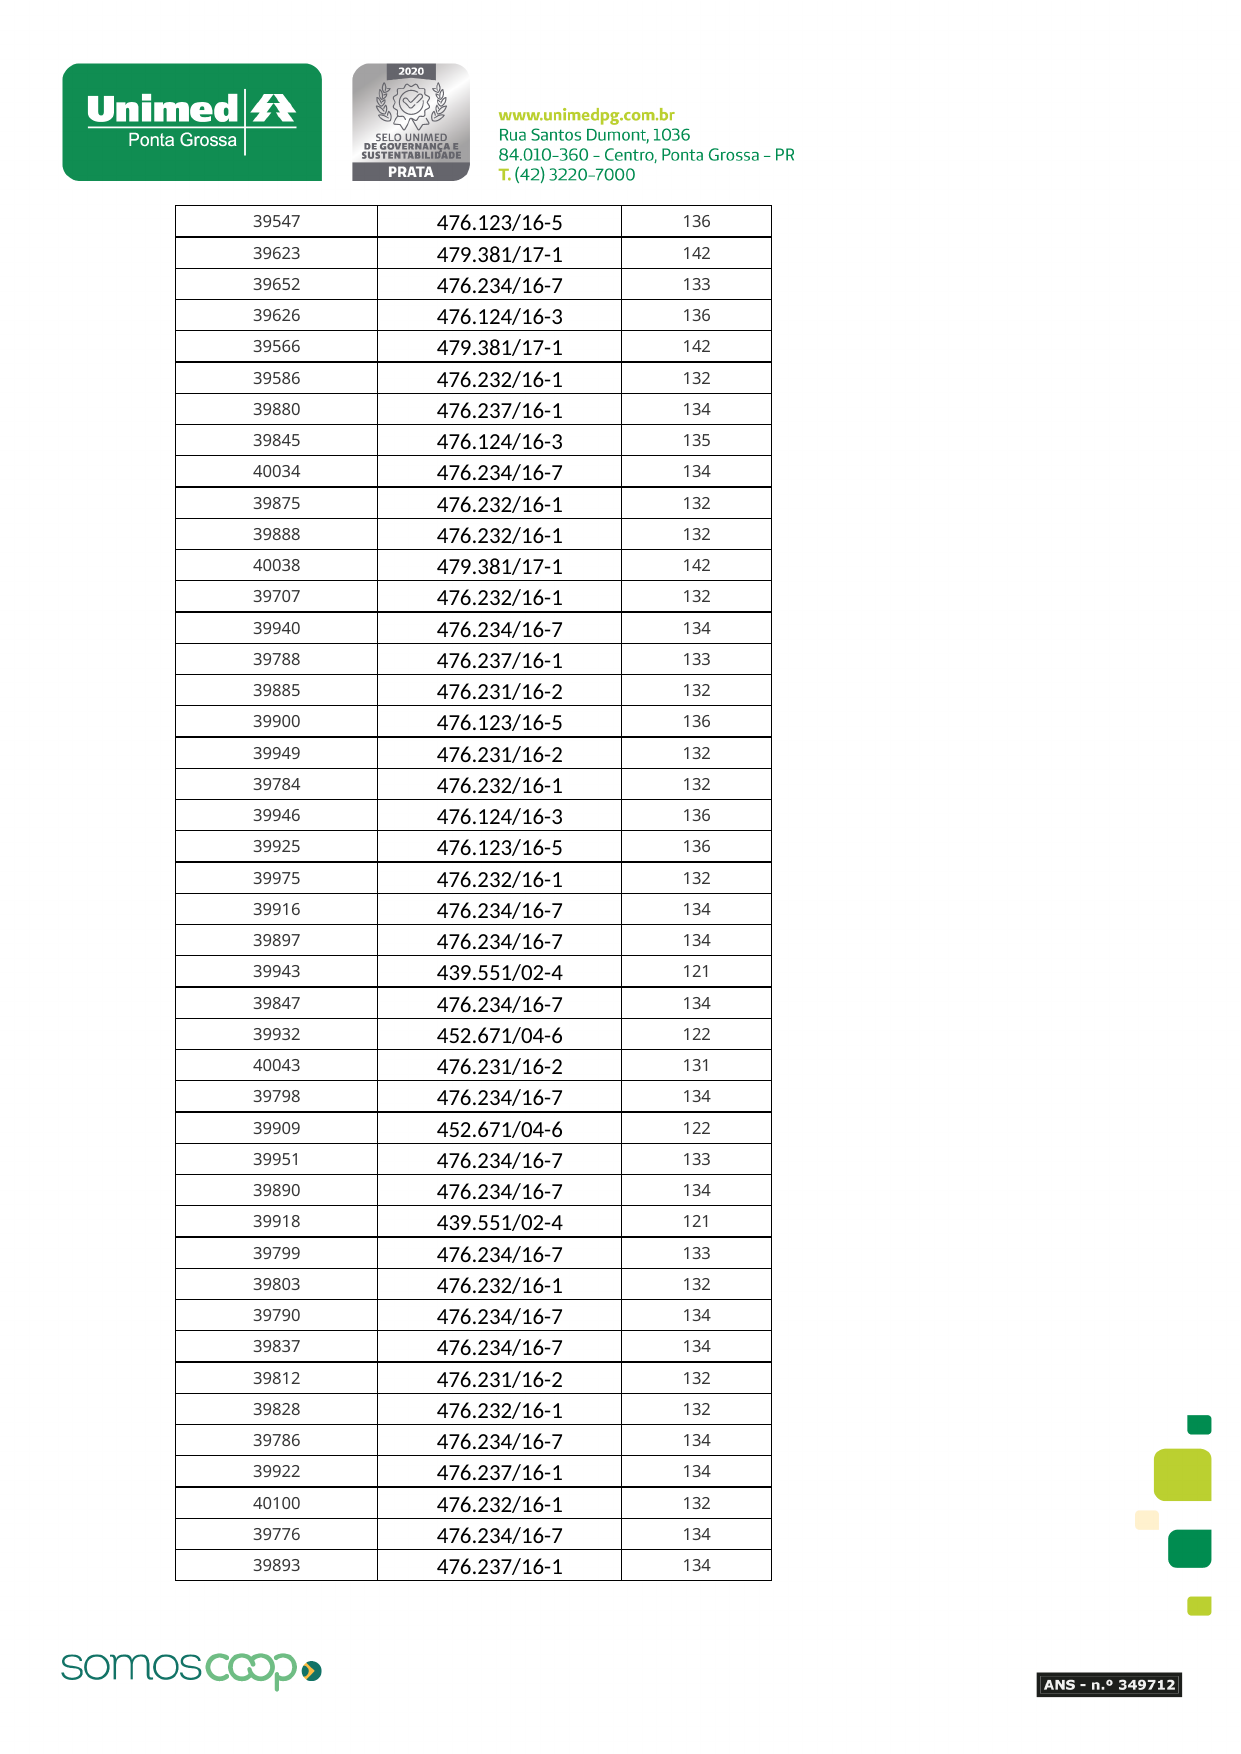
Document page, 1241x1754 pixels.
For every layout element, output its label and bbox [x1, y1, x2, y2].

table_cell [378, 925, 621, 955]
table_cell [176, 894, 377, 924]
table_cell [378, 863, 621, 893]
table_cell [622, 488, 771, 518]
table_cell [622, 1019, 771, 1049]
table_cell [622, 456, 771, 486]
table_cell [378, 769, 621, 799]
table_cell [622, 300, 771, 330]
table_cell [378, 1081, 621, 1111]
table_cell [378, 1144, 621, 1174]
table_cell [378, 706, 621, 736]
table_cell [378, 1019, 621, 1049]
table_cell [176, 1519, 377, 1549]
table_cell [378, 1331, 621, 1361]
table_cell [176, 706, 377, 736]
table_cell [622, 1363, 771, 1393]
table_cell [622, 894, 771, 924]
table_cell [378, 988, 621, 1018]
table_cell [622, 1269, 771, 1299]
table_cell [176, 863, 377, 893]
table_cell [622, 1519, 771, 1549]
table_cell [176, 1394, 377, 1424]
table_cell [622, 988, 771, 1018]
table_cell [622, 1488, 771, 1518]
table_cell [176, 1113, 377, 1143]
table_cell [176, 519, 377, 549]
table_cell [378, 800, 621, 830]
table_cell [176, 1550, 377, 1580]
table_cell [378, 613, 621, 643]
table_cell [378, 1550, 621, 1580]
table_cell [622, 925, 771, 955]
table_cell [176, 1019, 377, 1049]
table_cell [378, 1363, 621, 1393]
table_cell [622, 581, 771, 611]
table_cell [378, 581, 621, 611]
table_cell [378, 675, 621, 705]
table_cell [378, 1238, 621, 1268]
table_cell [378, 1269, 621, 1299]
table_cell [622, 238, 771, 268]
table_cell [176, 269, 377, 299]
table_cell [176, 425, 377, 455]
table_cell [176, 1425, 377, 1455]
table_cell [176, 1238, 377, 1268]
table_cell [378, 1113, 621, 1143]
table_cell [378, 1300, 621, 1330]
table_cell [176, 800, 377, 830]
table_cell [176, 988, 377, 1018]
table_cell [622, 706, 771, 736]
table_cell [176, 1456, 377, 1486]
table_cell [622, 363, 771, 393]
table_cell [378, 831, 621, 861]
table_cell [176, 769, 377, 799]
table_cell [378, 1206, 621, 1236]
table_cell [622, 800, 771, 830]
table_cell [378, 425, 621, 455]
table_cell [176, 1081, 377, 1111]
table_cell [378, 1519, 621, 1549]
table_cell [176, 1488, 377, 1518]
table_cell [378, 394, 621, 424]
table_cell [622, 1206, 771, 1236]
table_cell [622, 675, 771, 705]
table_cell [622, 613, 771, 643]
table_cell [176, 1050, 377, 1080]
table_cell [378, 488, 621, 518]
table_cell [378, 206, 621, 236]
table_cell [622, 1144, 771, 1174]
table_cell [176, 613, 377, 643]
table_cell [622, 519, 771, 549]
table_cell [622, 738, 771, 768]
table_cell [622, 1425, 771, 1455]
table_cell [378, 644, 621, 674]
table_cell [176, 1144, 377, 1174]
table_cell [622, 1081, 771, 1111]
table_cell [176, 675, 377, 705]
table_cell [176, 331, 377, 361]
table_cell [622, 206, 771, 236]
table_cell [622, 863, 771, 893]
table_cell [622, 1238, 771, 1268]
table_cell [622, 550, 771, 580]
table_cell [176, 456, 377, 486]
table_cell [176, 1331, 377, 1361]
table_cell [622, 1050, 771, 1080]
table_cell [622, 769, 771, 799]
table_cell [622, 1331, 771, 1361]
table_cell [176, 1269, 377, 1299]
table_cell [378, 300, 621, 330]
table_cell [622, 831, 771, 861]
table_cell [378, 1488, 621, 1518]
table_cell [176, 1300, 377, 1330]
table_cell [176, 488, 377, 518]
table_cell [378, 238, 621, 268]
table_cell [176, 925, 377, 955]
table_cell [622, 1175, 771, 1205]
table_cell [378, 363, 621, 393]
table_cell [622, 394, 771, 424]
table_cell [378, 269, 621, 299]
picture [0, 1, 1241, 1754]
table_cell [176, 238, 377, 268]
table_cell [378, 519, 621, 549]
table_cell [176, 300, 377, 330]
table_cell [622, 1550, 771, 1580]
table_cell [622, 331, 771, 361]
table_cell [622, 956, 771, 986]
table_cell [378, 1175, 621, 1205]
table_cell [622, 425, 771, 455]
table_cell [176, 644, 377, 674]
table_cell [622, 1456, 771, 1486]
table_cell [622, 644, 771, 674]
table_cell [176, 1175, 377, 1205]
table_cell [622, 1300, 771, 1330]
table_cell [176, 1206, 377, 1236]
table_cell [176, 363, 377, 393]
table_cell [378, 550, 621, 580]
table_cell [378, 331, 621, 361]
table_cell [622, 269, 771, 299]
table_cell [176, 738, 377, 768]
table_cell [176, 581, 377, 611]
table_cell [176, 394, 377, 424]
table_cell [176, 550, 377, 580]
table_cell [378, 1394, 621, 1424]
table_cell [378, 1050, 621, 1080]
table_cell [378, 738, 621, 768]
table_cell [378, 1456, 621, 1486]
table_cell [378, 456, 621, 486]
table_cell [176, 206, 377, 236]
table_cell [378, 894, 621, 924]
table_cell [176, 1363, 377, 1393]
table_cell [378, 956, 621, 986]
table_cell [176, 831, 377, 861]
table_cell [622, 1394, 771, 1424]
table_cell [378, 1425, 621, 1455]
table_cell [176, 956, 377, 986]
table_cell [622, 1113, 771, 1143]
